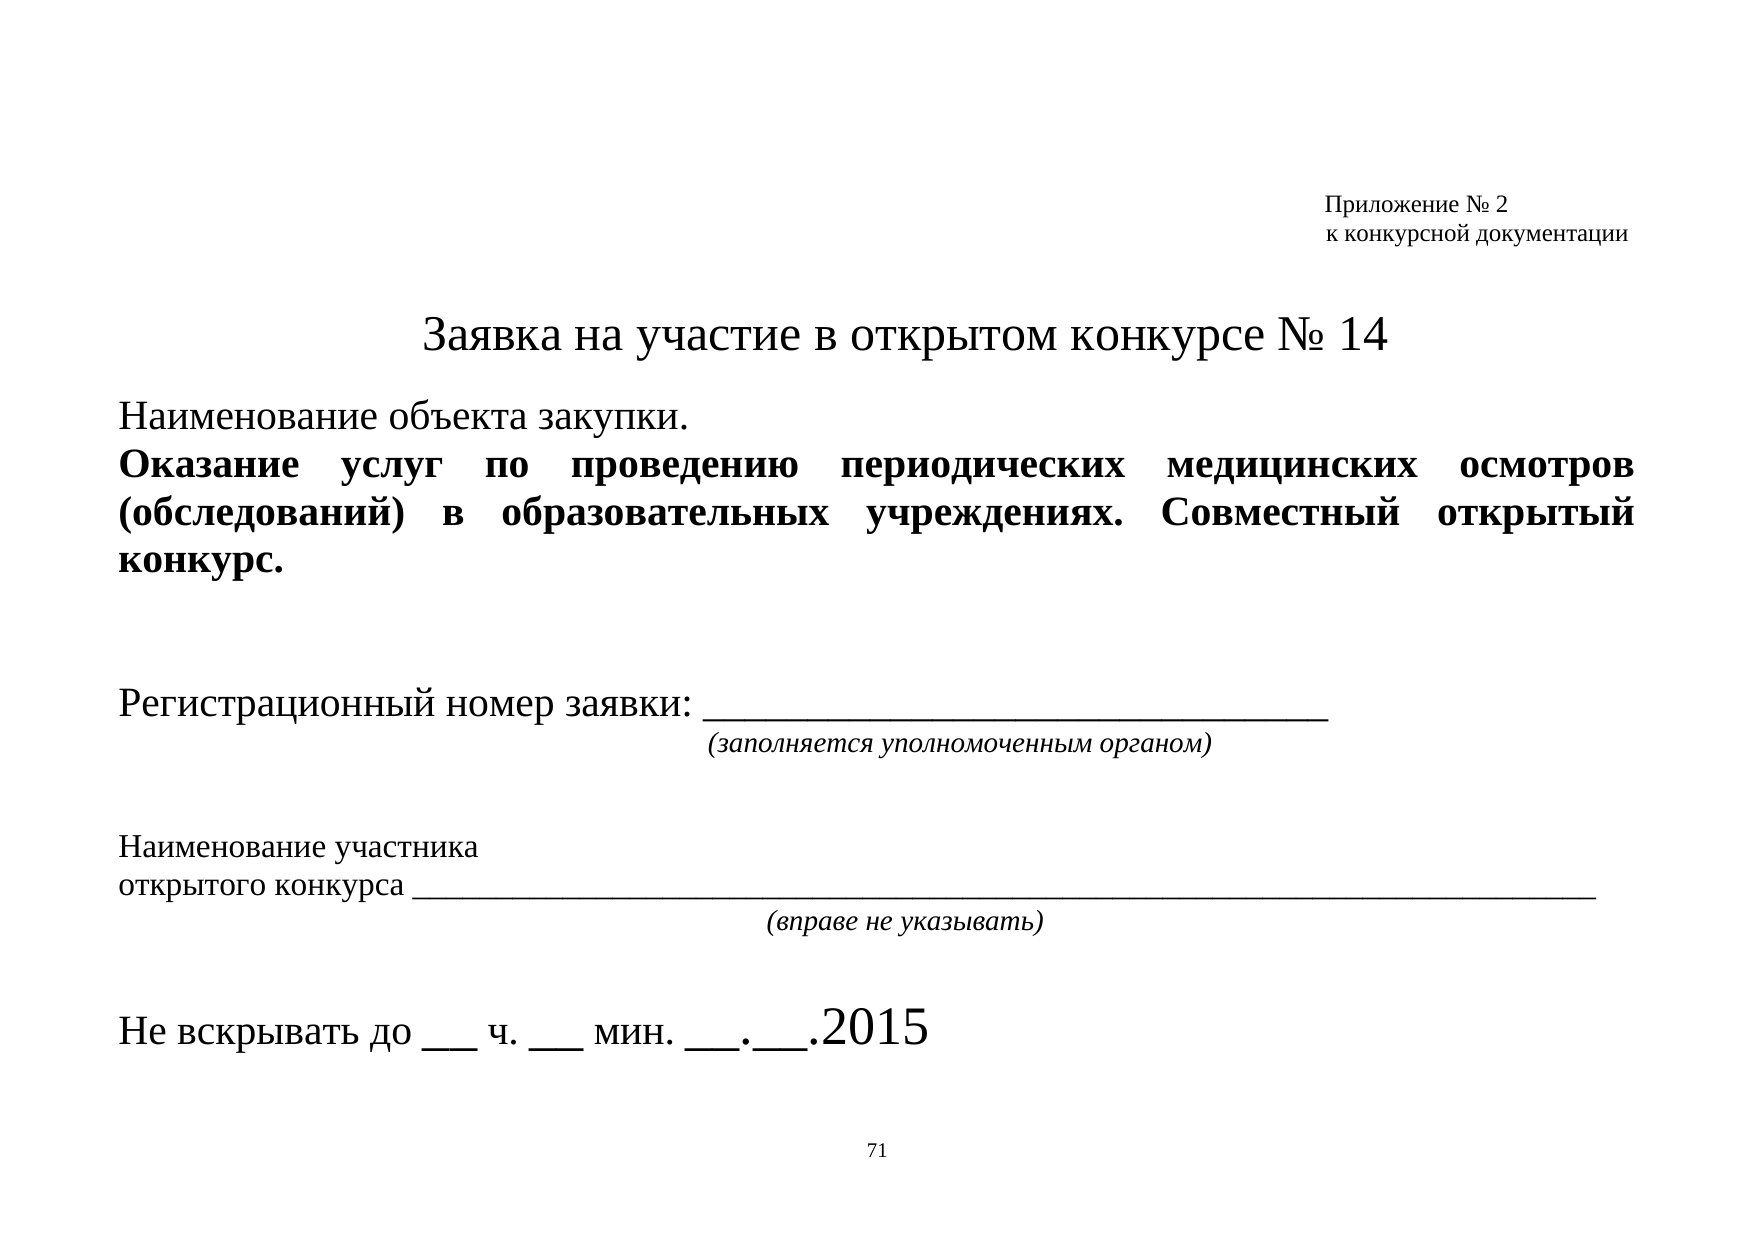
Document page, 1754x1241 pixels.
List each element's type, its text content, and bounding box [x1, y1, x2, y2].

text Оказание услуг по проведению периодических медицинских осмотров (обследований) в образовательных учреждениях. Совместный открытый конкурс. [118, 438, 1636, 582]
text Не вскрывать до __ ч. __ мин. __.__.2015 [118, 994, 1636, 1056]
text открытого конкурса _______________________________________________________________________ [118, 864, 1636, 903]
text Регистрационный номер заявки: ______________________________ [118, 678, 1636, 726]
text Наименование объекта закупки. [118, 390, 1636, 438]
text Наименование участника [118, 826, 1636, 864]
text к конкурсной документации [118, 218, 1636, 246]
text (вправе не указывать) [118, 903, 1636, 936]
text Приложение № 2 [118, 189, 1652, 218]
text (заполняется уполномоченным органом) [118, 726, 1636, 759]
text Заявка на участие в открытом конкурсе № 14 [118, 304, 1636, 361]
